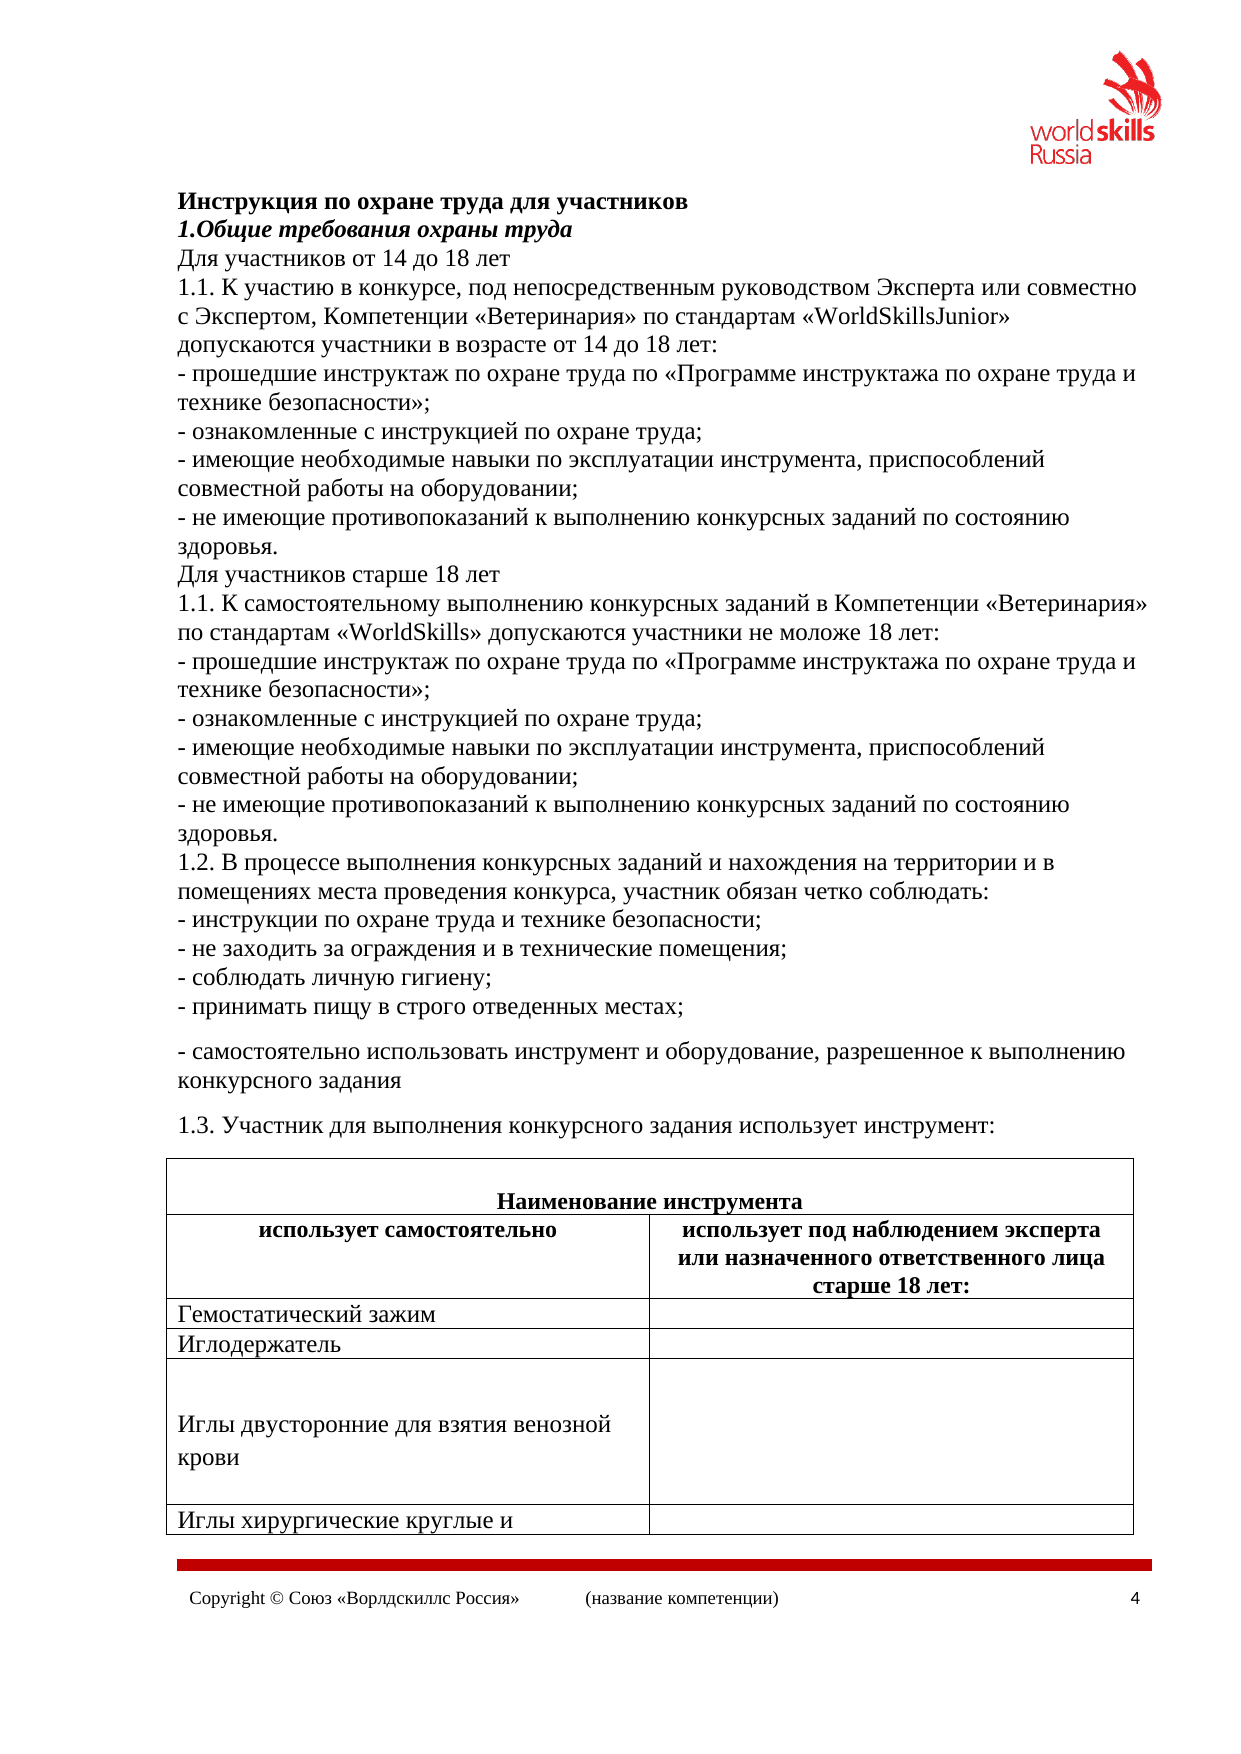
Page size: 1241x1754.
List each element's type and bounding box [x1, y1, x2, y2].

picture [1030, 50, 1187, 164]
